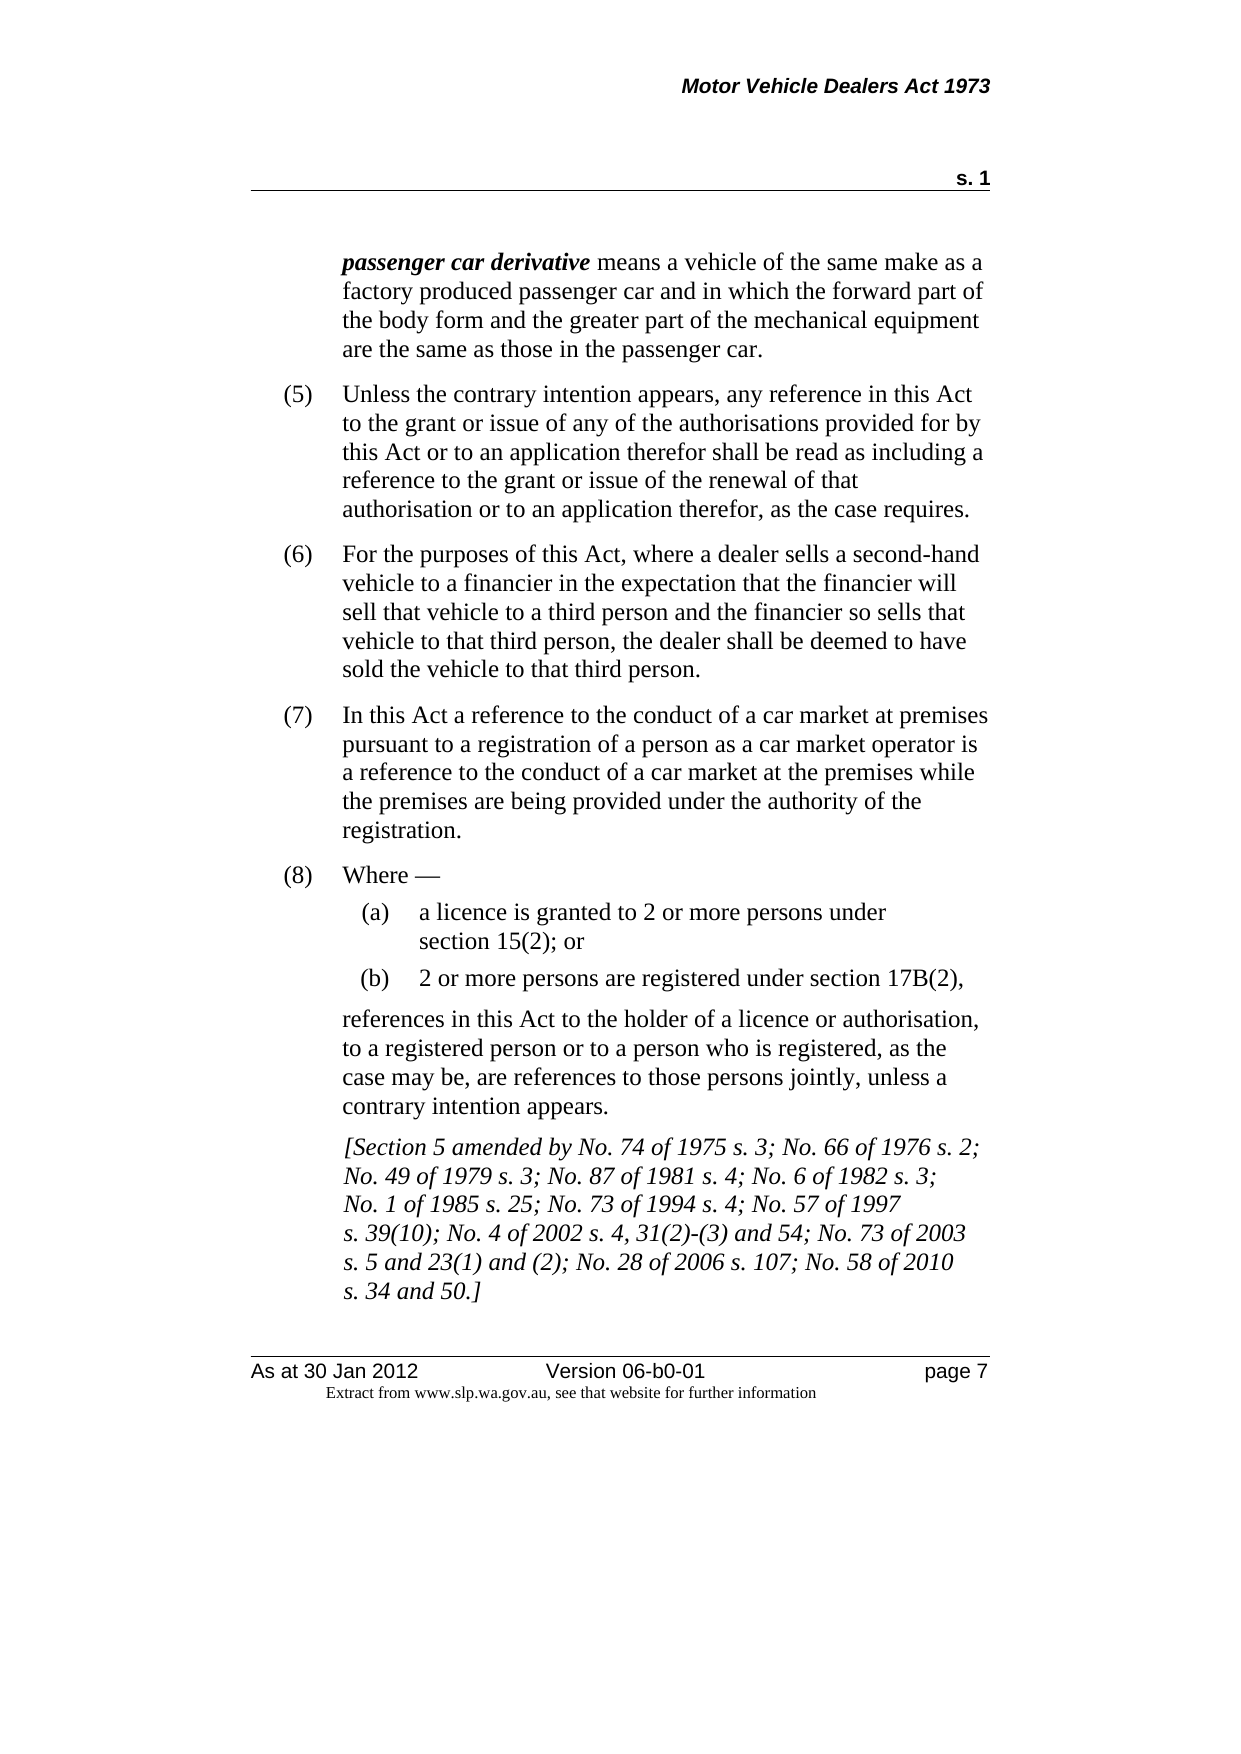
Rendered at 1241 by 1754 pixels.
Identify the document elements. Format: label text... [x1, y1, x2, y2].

text (7) In this Act a reference to the conduct of a car market at premises pursuant to a registration of a person as a car market operator is a reference to the conduct of a car market at the premises while the premises are being provided under the authority of the registration. [251, 700, 990, 844]
text [Section 5 amended by No. 74 of 1975 s. 3; No. 66 of 1976 s. 2; No. 49 of 1979 s. 3; No. 87 of 1981 s. 4; No. 6 of 1982 s. 3; No. 1 of 1985 s. 25; No. 73 of 1994 s. 4; No. 57 of 1997 s. 39(10); No. 4 of 2002 s. 4, 31(2)-(3) and 54; No. 73 of 2003 s. 5 and 23(1) and (2); No. 28 of 2006 s. 107; No. 58 of 2010 s. 34 and 50.] [251, 1132, 990, 1304]
text (6) For the purposes of this Act, where a dealer sells a second-hand vehicle to a financier in the expectation that the financier will sell that vehicle to a third person and the financier so sells that vehicle to that third person, the dealer shall be deemed to have sold the vehicle to that third person. [251, 539, 990, 683]
text (b) 2 or more persons are registered under section 17B(2), [251, 963, 990, 992]
text passenger car derivative means a vehicle of the same make as a factory produced passenger car and in which the forward part of the body form and the greater part of the mechanical equipment are the same as those in the passenger car. [251, 247, 990, 362]
text (5) Unless the contrary intention appears, any reference in this Act to the grant or issue of any of the authorisations provided for by this Act or to an application therefor shall be read as including a reference to the grant or issue of the renewal of that authorisation or to an application therefor, as the case requires. [251, 379, 990, 523]
text references in this Act to the holder of a licence or authorisation, to a registered person or to a person who is registered, as the case may be, are references to those persons jointly, unless a contrary intention appears. [251, 1004, 990, 1119]
text (8) Where — [251, 860, 990, 889]
text (a) a licence is granted to 2 or more persons under section 15(2); or [251, 897, 990, 955]
